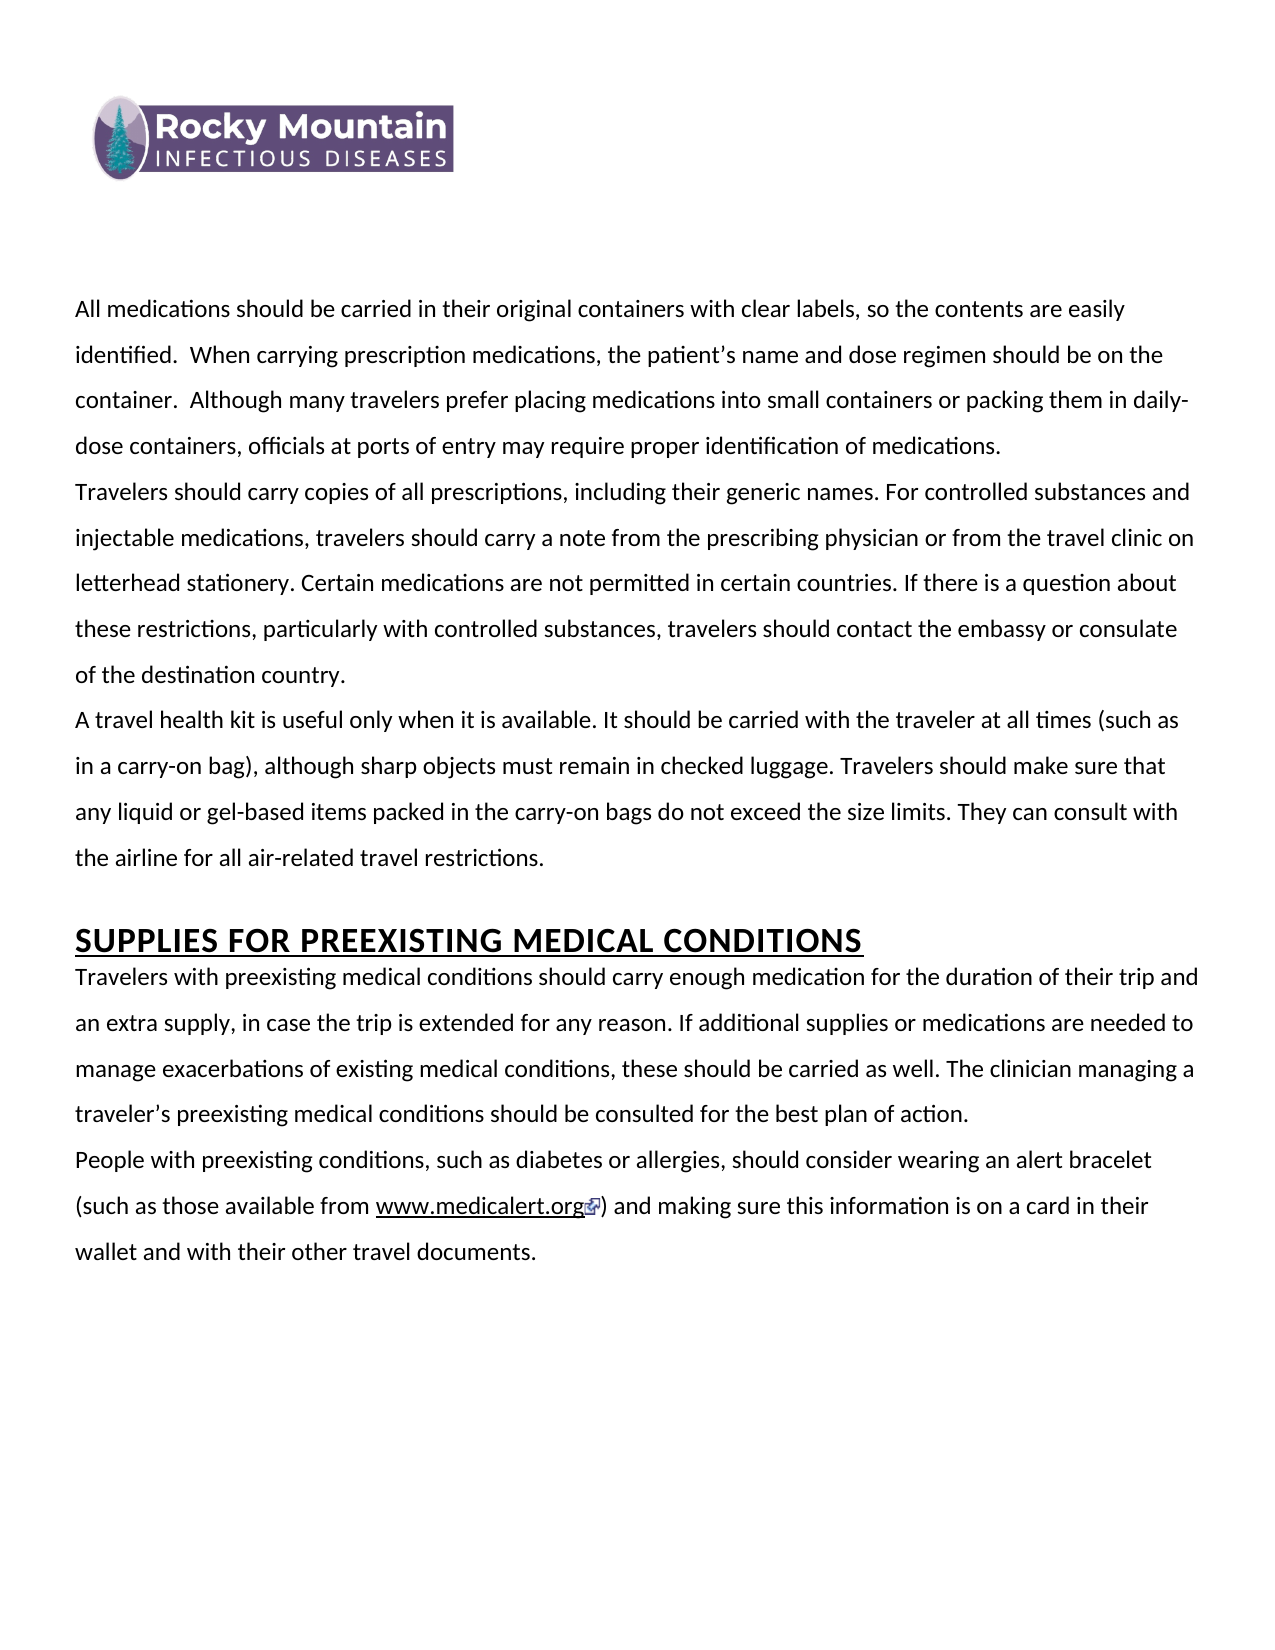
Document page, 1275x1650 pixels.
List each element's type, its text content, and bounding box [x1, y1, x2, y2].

text Travelers should carry copies of all prescriptions, including their generic names. For controlled substances and injectable medications, travelers should carry a note from the prescribing physician or from the travel clinic on letterhead stationery. Certain medications are not permitted in certain countries. If there is a question about these restrictions, particularly with controlled substances, travelers should contact the embassy or consulate of the destination country. [75, 476, 1200, 689]
text Travelers with preexisting medical conditions should carry enough medication for the duration of their trip and an extra supply, in case the trip is extended for any reason. If additional supplies or medications are needed to manage exacerbations of existing medical conditions, these should be carried as well. The clinician managing a traveler’s preexisting medical conditions should be consulted for the best plan of action. [75, 961, 1200, 1129]
text A travel health kit is useful only when it is available. It should be carried with the traveler at all times (such as in a carry-on bag), although sharp objects must remain in checked luggage. Travelers should make sure that any liquid or gel-based items packed in the carry-on bags do not exceed the size limits. They can consult with the airline for all air-related travel restrictions. [75, 704, 1200, 872]
picture [75, 75, 485, 202]
picture [584, 1198, 601, 1215]
text All medications should be carried in their original containers with clear labels, so the contents are easily identified. When carrying prescription medications, the patient’s name and dose regimen should be on the container. Although many travelers prefer placing medications into small containers or packing them in daily-dose containers, officials at ports of entry may require proper identification of medications. [75, 293, 1200, 461]
text SUPPLIES FOR PREEXISTING MEDICAL CONDITIONS [75, 918, 1200, 961]
text People with preexisting conditions, such as diabetes or allergies, should consider wearing an alert bracelet (such as those available from www.medicalert.org) and making sure this information is on a card in their wallet and with their other travel documents. [75, 1144, 1200, 1266]
